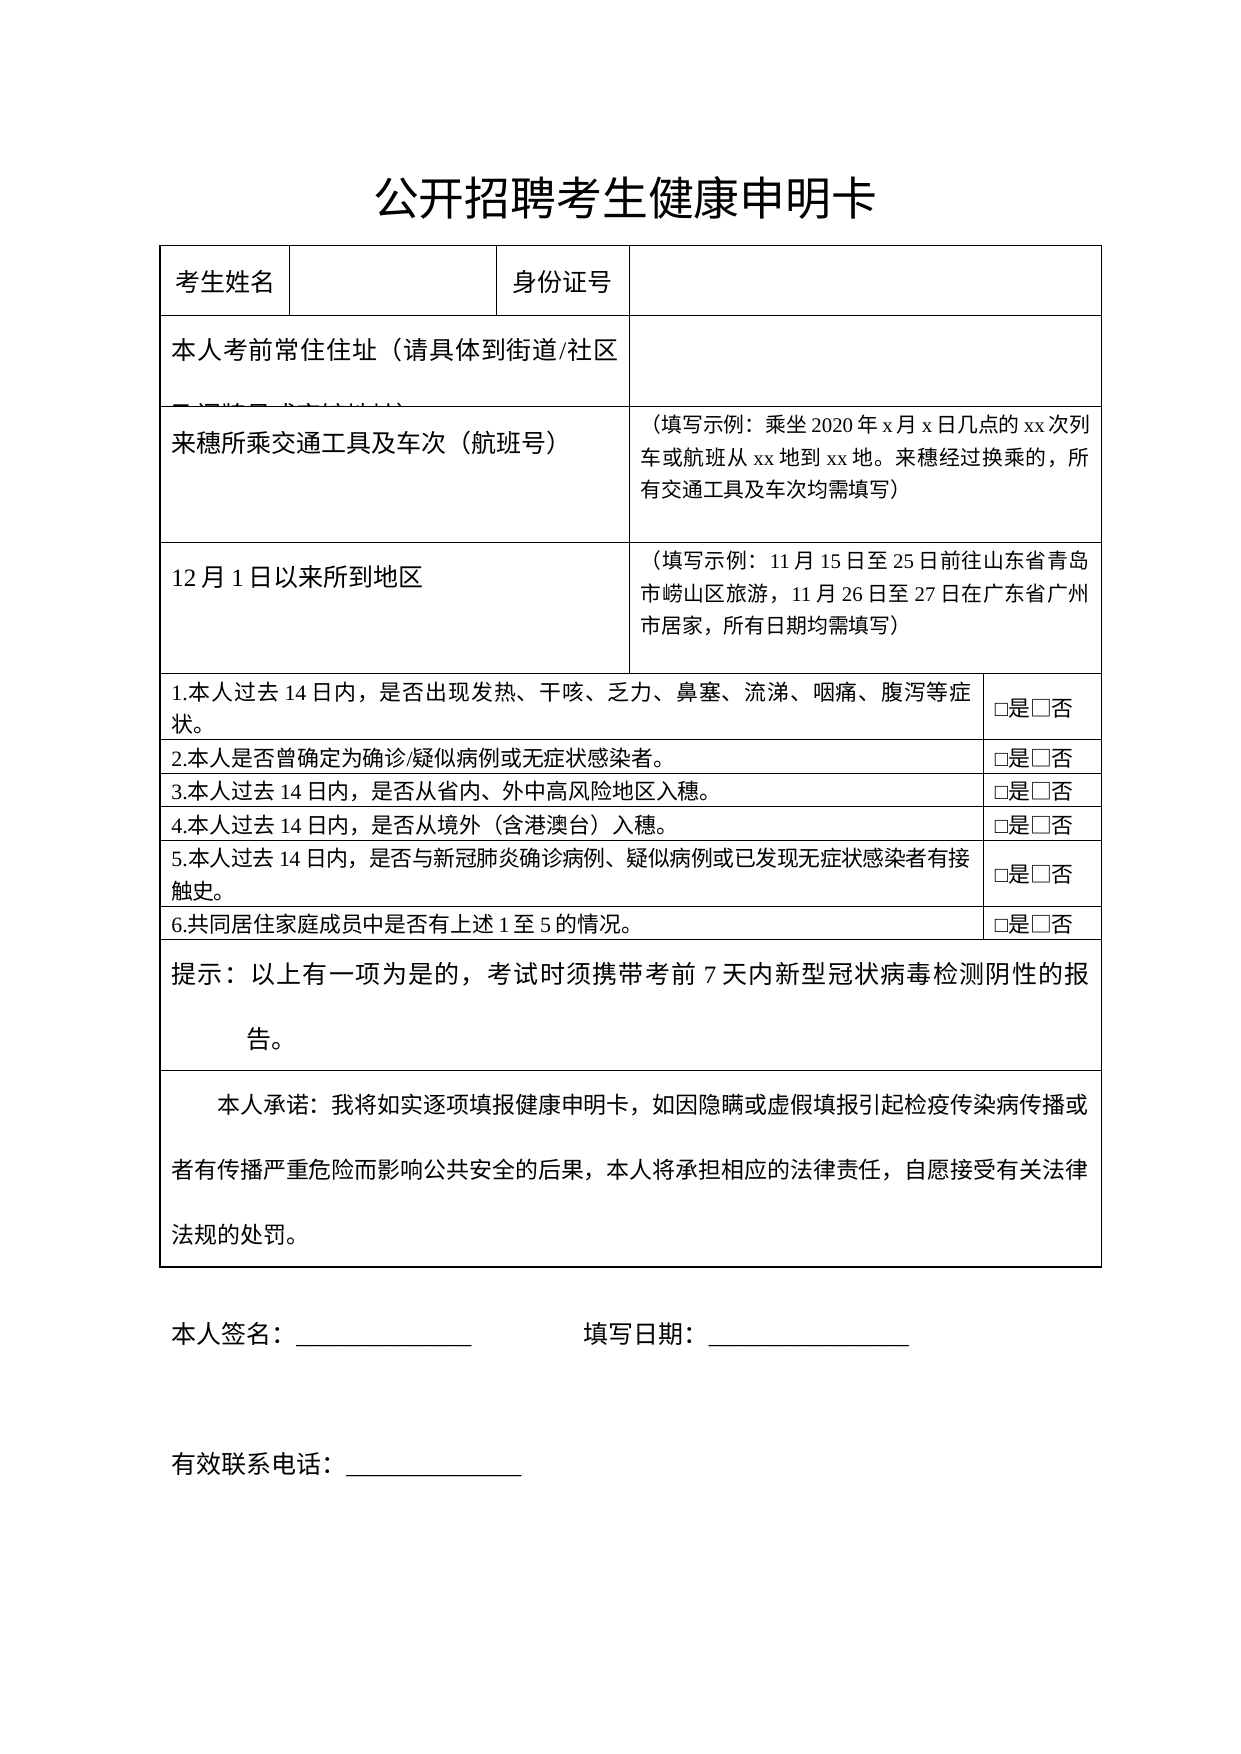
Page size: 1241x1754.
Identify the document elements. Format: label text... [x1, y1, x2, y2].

table_header 考生姓名 [161, 246, 289, 315]
table_cell 来穗所乘交通工具及车次（航班号） [161, 407, 629, 542]
table_cell 提示：以上有一项为是的，考试时须携带考前7天内新型冠状病毒检测阴性的报告。 [161, 940, 1101, 1070]
table_header [630, 246, 1101, 315]
text 公开招聘考生健康申明卡 [181, 162, 1069, 228]
table_cell □是□否 [984, 740, 1101, 773]
table_cell 3.本人过去14日内，是否从省内、外中高风险地区入穗。 [161, 774, 983, 806]
table_cell □是□否 [984, 907, 1101, 939]
table_cell 2.本人是否曾确定为确诊/疑似病例或无症状感染者。 [161, 740, 983, 773]
table_cell [630, 316, 1101, 406]
table_cell □是□否 [984, 841, 1101, 906]
table_cell （填写示例：乘坐2020年x月x日几点的xx次列车或航班从xx地到xx地。来穗经过换乘的，所有交通工具及车次均需填写） [630, 407, 1101, 542]
table_cell 本人考前常住住址（请具体到街道/社区及门牌号或宾馆地址） [161, 316, 629, 406]
table_cell □是□否 [984, 807, 1101, 840]
table_cell （填写示例：11月15日至25日前往山东省青岛市崂山区旅游，11月26日至27日在广东省广州市居家，所有日期均需填写） [630, 543, 1101, 673]
table_cell 5.本人过去14日内，是否与新冠肺炎确诊病例、疑似病例或已发现无症状感染者有接触史。 [161, 841, 983, 906]
table_cell 4.本人过去14日内，是否从境外（含港澳台）入穗。 [161, 807, 983, 840]
table_cell 1.本人过去14日内，是否出现发热、干咳、乏力、鼻塞、流涕、咽痛、腹泻等症状。 [161, 674, 983, 739]
table_header 身份证号 [497, 246, 629, 315]
table_cell 12月1日以来所到地区 [161, 543, 629, 673]
table_cell 6.共同居住家庭成员中是否有上述1至5的情况。 [161, 907, 983, 939]
text 本人签名：______________ 填写日期：________________ [171, 1300, 1069, 1365]
text 有效联系电话：______________ [171, 1430, 1069, 1495]
table_cell 本人承诺：我将如实逐项填报健康申明卡，如因隐瞒或虚假填报引起检疫传染病传播或者有传播严重危险而影响公共安全的后果，本人将承担相应的法律责任，自愿接受有关法律法规的处罚。 [161, 1071, 1101, 1266]
table_cell □是□否 [984, 674, 1101, 739]
table_header [290, 246, 496, 315]
table_cell □是□否 [984, 774, 1101, 806]
